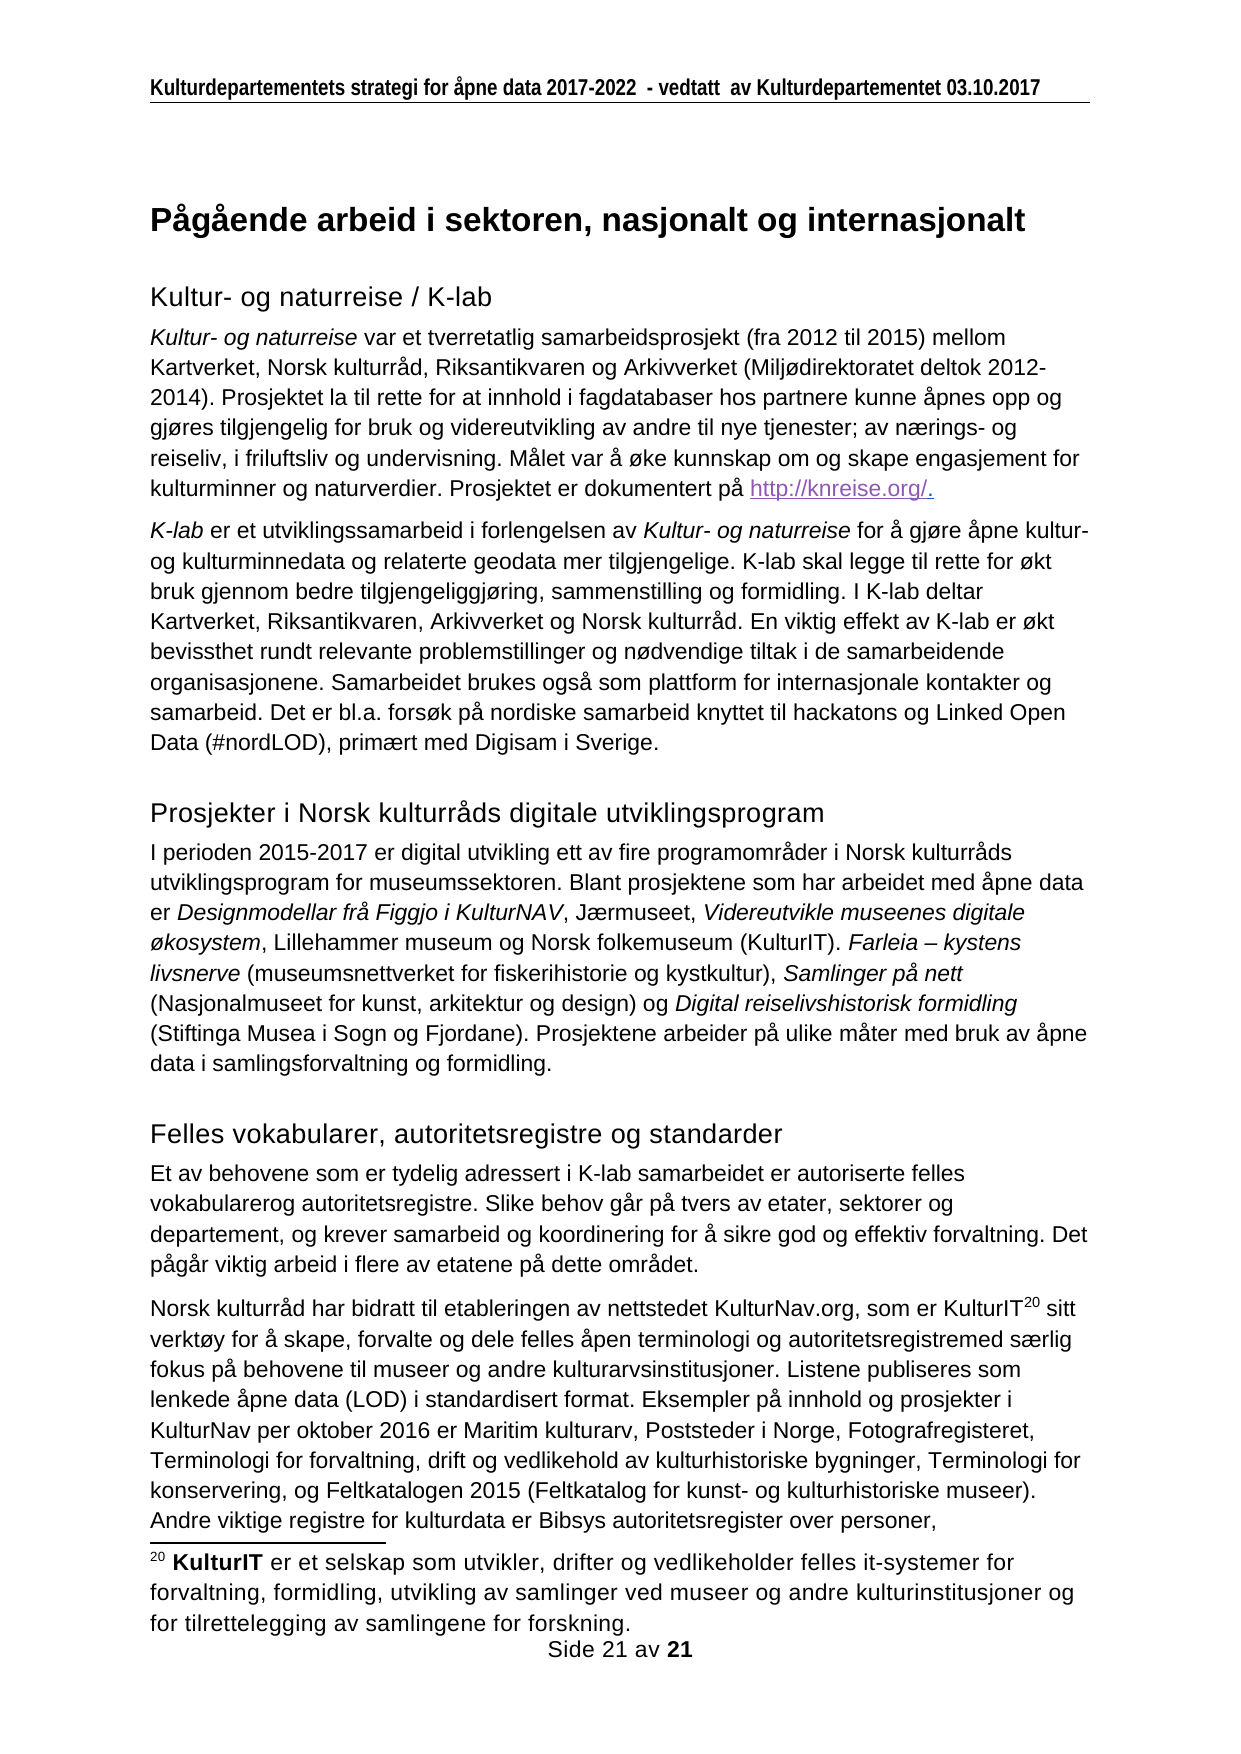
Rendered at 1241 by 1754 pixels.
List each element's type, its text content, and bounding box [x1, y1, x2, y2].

text Pågående arbeid i sektoren, nasjonalt og internasjonalt [150, 200, 1090, 238]
text Et av behovene som er tydelig adressert i K-lab samarbeidet er autoriserte felles vokabularerog autoritetsregistre. Slike behov går på tvers av etater, sektorer og departement, og krever samarbeid og koordinering for å sikre god og effektiv forvaltning. Det pågår viktig arbeid i flere av etatene på dette området. [150, 1160, 1090, 1277]
text I perioden 2015-2017 er digital utvikling ett av fire programområder i Norsk kulturråds utviklingsprogram for museumssektoren. Blant prosjektene som har arbeidet med åpne data er Designmodellar frå Figgjo i KulturNAV, Jærmuseet, Videreutvikle museenes digitale økosystem, Lillehammer museum og Norsk folkemuseum (KulturIT). Farleia – kystens livsnerve (museumsnettverket for fiskerihistorie og kystkultur), Samlinger på nett (Nasjonalmuseet for kunst, arkitektur og design) og Digital reiselivshistorisk formidling (Stiftinga Musea i Sogn og Fjordane). Prosjektene arbeider på ulike måter med bruk av åpne data i samlingsforvaltning og formidling. [150, 839, 1090, 1077]
text Prosjekter i Norsk kulturråds digitale utviklingsprogram [150, 797, 1090, 828]
text Kultur- og naturreise var et tverretatlig samarbeidsprosjekt (fra 2012 til 2015) mellom Kartverket, Norsk kulturråd, Riksantikvaren og Arkivverket (Miljødirektoratet deltok 2012-2014). Prosjektet la til rette for at innhold i fagdatabaser hos partnere kunne åpnes opp og gjøres tilgjengelig for bruk og videreutvikling av andre til nye tjenester; av nærings- og reiseliv, i friluftsliv og undervisning. Målet var å øke kunnskap om og skape engasjement for kulturminner og naturverdier. Prosjektet er dokumentert på http://knreise.org/. [150, 324, 1090, 501]
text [150, 1293, 1090, 1534]
text Felles vokabularer, autoritetsregistre og standarder [150, 1118, 1090, 1149]
text Kultur- og naturreise / K-lab [150, 281, 1090, 313]
text K-lab er et utviklingssamarbeid i forlengelsen av Kultur- og naturreise for å gjøre åpne kultur- og kulturminnedata og relaterte geodata mer tilgjengelige. K-lab skal legge til rette for økt bruk gjennom bedre tilgjengeliggjøring, sammenstilling og formidling. I K-lab deltar Kartverket, Riksantikvaren, Arkivverket og Norsk kulturråd. En viktig effekt av K-lab er økt bevissthet rundt relevante problemstillinger og nødvendige tiltak i de samarbeidende organisasjonene. Samarbeidet brukes også som plattform for internasjonale kontakter og samarbeid. Det er bl.a. forsøk på nordiske samarbeid knyttet til hackatons og Linked Open Data (#nordLOD), primært med Digisam i Sverige. [150, 517, 1090, 755]
